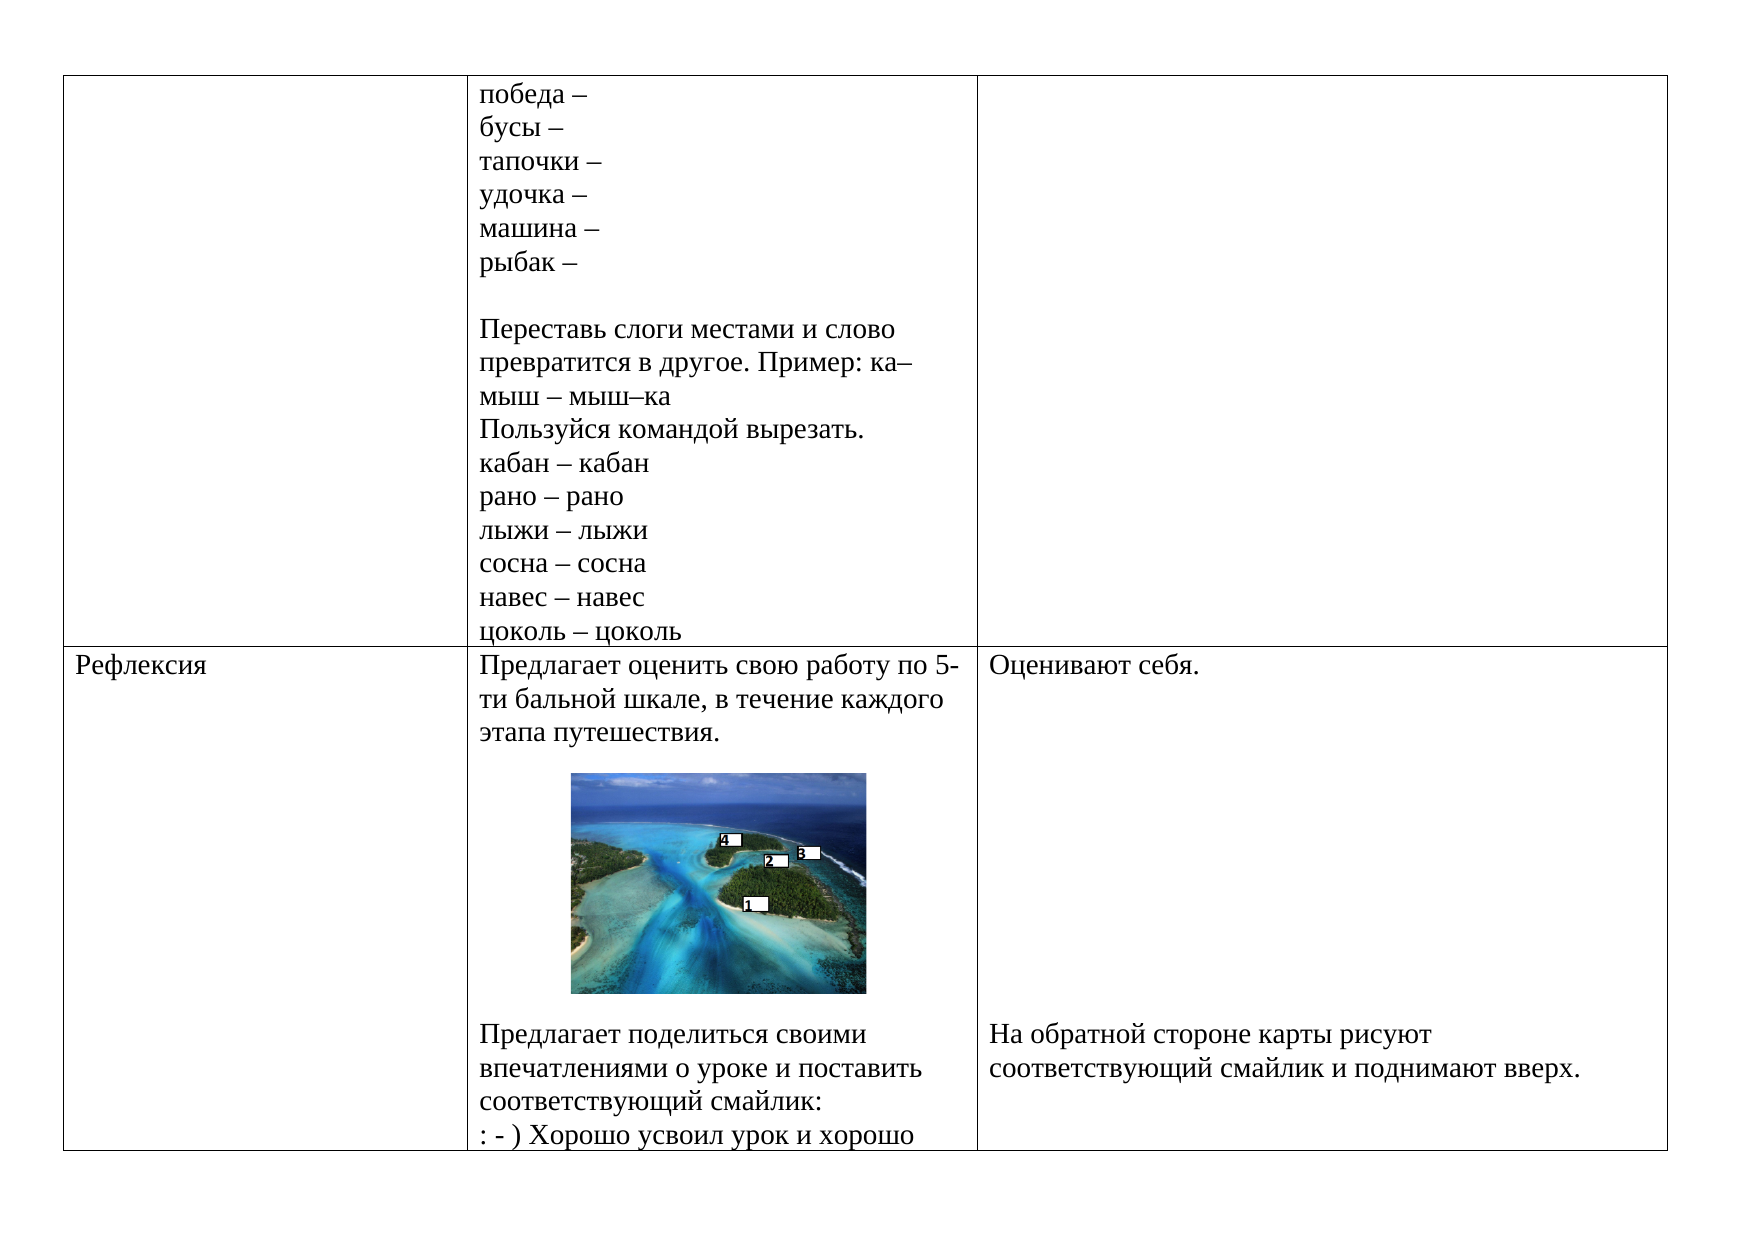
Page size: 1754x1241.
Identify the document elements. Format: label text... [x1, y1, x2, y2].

picture [569, 773, 867, 993]
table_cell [468, 76, 977, 646]
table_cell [978, 76, 1667, 646]
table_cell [64, 76, 467, 646]
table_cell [468, 647, 977, 1150]
table_cell Рефлексия [64, 647, 467, 1150]
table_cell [978, 647, 1667, 1150]
